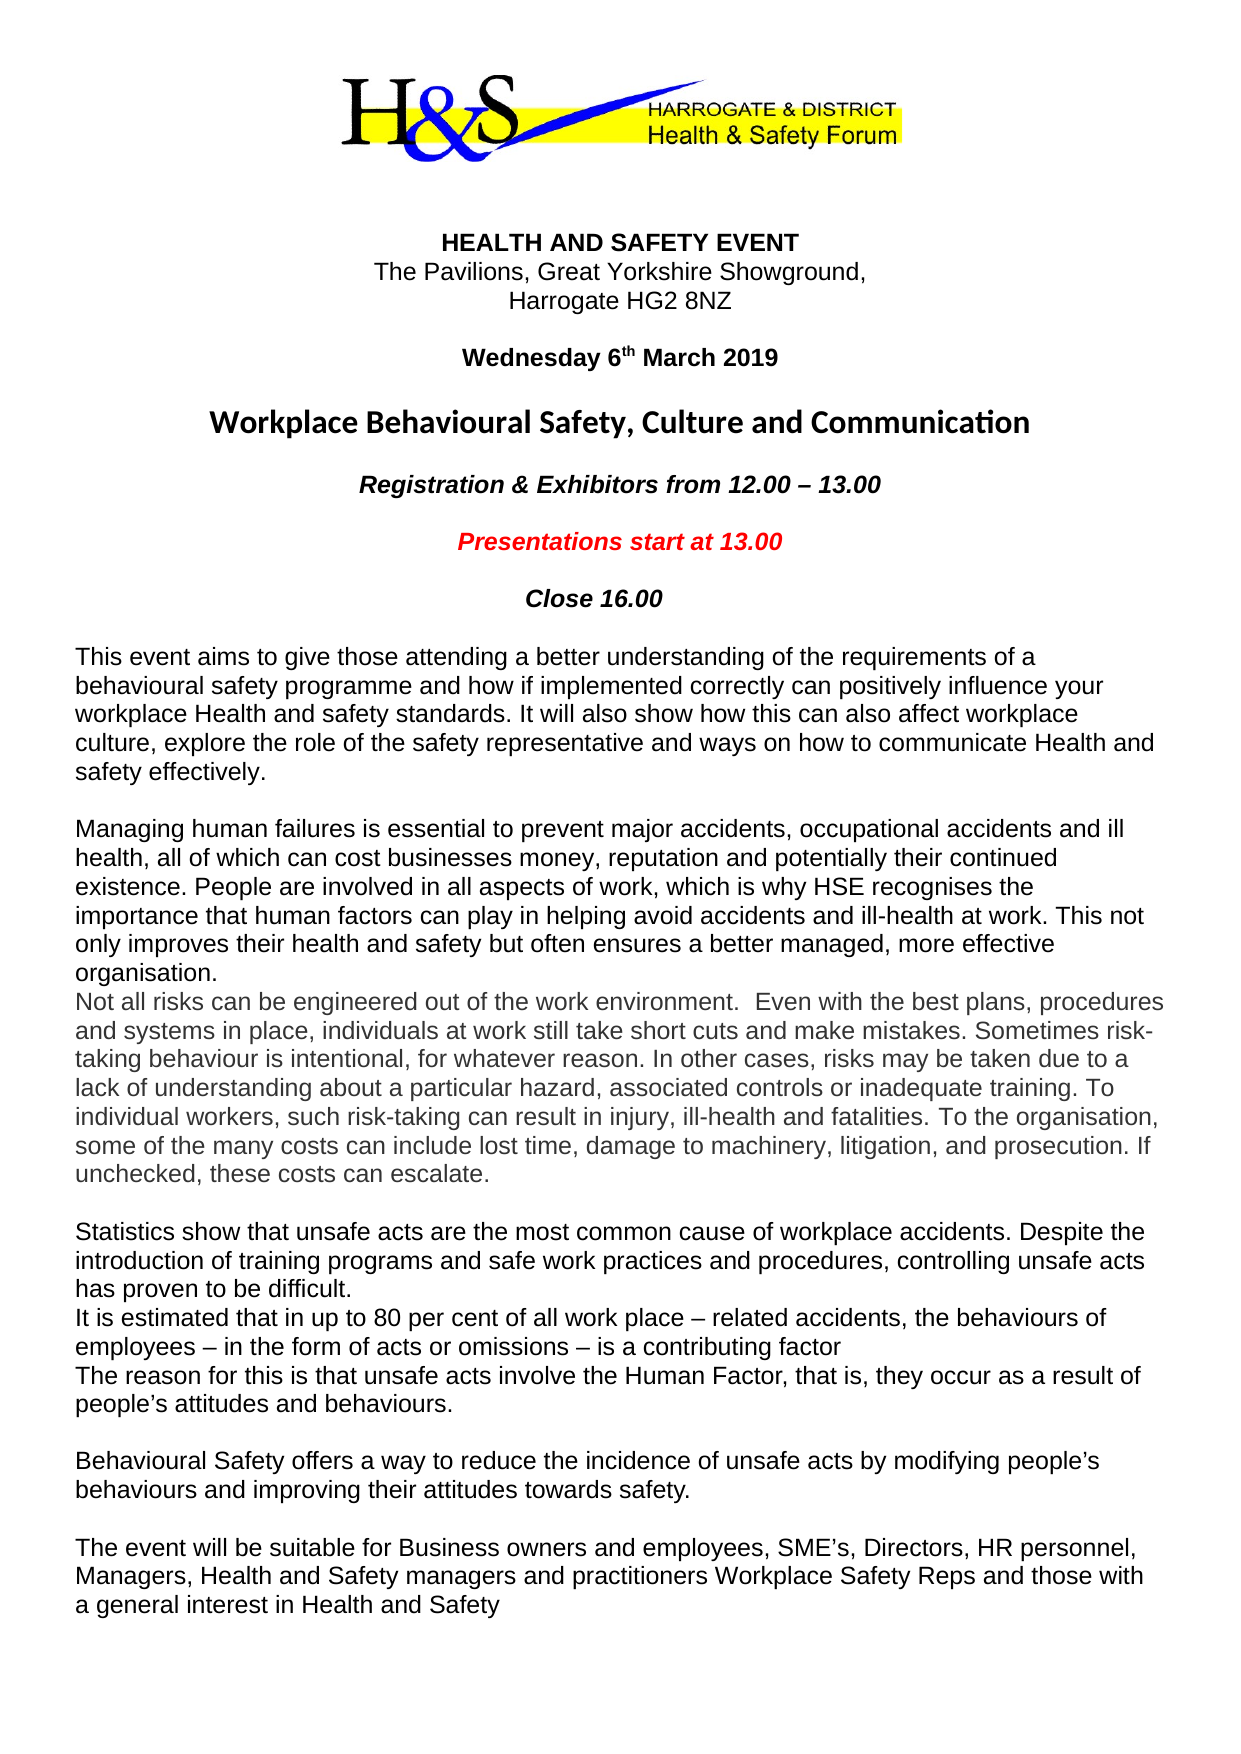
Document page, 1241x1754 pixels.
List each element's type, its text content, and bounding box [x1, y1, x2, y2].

text The event will be suitable for Business owners and employees, SME’s, Directors, HR personnel, Managers, Health and Safety managers and practitioners Workplace Safety Reps and those with a general interest in Health and Safety [75, 1532, 1165, 1619]
text Wednesday 6th March 2019 [75, 343, 1165, 372]
text It is estimated that in up to 80 per cent of all work place – related accidents, the behaviours of employees – in the form of acts or omissions – is a contributing factor [75, 1303, 1165, 1361]
text The Pavilions, Great Yorkshire Showground, [75, 257, 1165, 286]
picture [338, 75, 903, 162]
text The reason for this is that unsafe acts involve the Human Factor, that is, they occur as a result of people’s attitudes and behaviours. [75, 1361, 1165, 1418]
text Close 16.00 [450, 584, 1165, 613]
text HEALTH AND SAFETY EVENT [75, 228, 1165, 257]
text Behavioural Safety offers a way to reduce the incidence of unsafe acts by modifying people’s behaviours and improving their attitudes towards safety. [75, 1446, 1165, 1504]
text Managing human failures is essential to prevent major accidents, occupational accidents and ill health, all of which can cost businesses money, reputation and potentially their continued existence. People are involved in all aspects of work, which is why HSE recognises the importance that human factors can play in helping avoid accidents and ill-health at work. This not only improves their health and safety but often ensures a better managed, more effective organisation. [75, 814, 1165, 987]
text This event aims to give those attending a better understanding of the requirements of a behavioural safety programme and how if implemented correctly can positively influence your workplace Health and safety standards. It will also show how this can also affect workplace culture, explore the role of the safety representative and ways on how to communicate Health and safety effectively. [75, 642, 1165, 786]
text Presentations start at 13.00 [75, 527, 1165, 556]
text Harrogate HG2 8NZ [75, 286, 1165, 314]
text Registration & Exhibitors from 12.00 – 13.00 [75, 470, 1165, 499]
text Workplace Behavioural Safety, Culture and Communication [75, 401, 1165, 441]
text Statistics show that unsafe acts are the most common cause of workplace accidents. Despite the introduction of training programs and safe work practices and procedures, controlling unsafe acts has proven to be difficult. [75, 1217, 1165, 1303]
text Not all risks can be engineered out of the work environment. Even with the best plans, procedures and systems in place, individuals at work still take short cuts and make mistakes. Sometimes risk-taking behaviour is intentional, for whatever reason. In other cases, risks may be taken due to a lack of understanding about a particular hazard, associated controls or inadequate training. To individual workers, such risk-taking can result in injury, ill-health and fatalities. To the organisation, some of the many costs can include lost time, damage to machinery, litigation, and prosecution. If unchecked, these costs can escalate. [75, 987, 1165, 1188]
